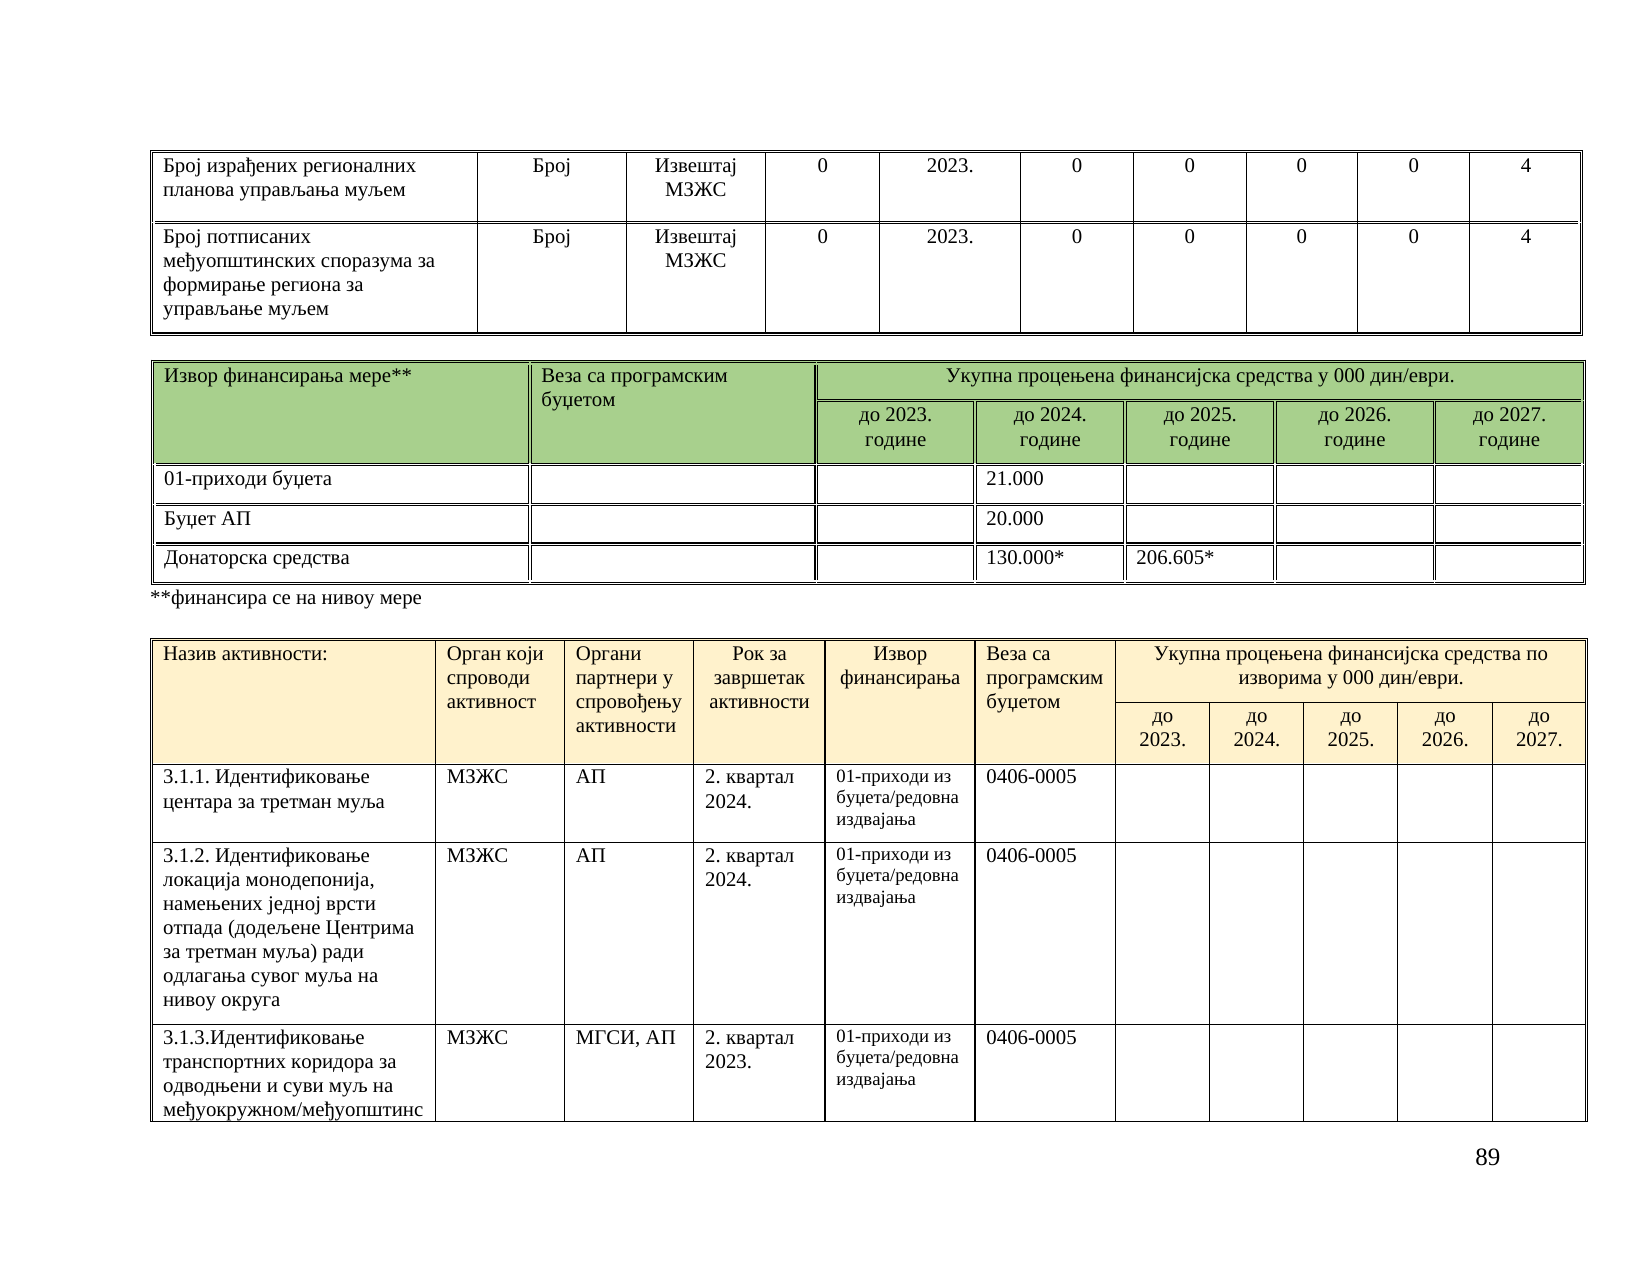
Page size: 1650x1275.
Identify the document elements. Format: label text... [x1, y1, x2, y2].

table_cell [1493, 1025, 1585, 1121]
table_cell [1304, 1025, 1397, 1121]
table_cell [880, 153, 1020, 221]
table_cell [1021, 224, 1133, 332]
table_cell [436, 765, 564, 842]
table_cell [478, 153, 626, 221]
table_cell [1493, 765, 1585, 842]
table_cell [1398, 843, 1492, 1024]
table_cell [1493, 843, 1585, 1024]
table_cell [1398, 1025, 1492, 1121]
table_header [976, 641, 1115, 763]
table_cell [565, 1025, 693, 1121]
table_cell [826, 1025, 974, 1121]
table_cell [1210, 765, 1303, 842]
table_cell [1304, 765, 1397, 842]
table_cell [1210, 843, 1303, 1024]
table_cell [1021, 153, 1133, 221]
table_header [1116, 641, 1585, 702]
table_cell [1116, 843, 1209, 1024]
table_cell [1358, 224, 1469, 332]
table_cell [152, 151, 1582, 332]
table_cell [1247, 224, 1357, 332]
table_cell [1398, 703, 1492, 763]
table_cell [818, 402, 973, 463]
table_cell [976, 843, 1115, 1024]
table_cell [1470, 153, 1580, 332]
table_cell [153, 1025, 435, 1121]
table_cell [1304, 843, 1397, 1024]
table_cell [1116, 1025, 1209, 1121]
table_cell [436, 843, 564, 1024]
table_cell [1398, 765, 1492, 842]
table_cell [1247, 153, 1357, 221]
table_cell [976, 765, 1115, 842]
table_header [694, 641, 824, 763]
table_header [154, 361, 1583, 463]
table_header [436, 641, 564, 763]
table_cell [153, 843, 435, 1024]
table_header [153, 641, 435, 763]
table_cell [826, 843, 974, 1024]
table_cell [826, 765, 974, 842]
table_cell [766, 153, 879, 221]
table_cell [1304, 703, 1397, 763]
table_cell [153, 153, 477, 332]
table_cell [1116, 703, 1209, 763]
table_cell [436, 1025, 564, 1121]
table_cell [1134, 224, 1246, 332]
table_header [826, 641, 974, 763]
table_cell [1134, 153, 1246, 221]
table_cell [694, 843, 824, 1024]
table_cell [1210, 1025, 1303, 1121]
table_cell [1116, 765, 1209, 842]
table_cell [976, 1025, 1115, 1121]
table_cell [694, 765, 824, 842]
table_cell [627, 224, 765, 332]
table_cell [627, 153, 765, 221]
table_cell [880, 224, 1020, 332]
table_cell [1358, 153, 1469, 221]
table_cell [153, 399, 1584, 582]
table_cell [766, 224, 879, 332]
text **финансира се на нивоу мере [150, 585, 1500, 609]
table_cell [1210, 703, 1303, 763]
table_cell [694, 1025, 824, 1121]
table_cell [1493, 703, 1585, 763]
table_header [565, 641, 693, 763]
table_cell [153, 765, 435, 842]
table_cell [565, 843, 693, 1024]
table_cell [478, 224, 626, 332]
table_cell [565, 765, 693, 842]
